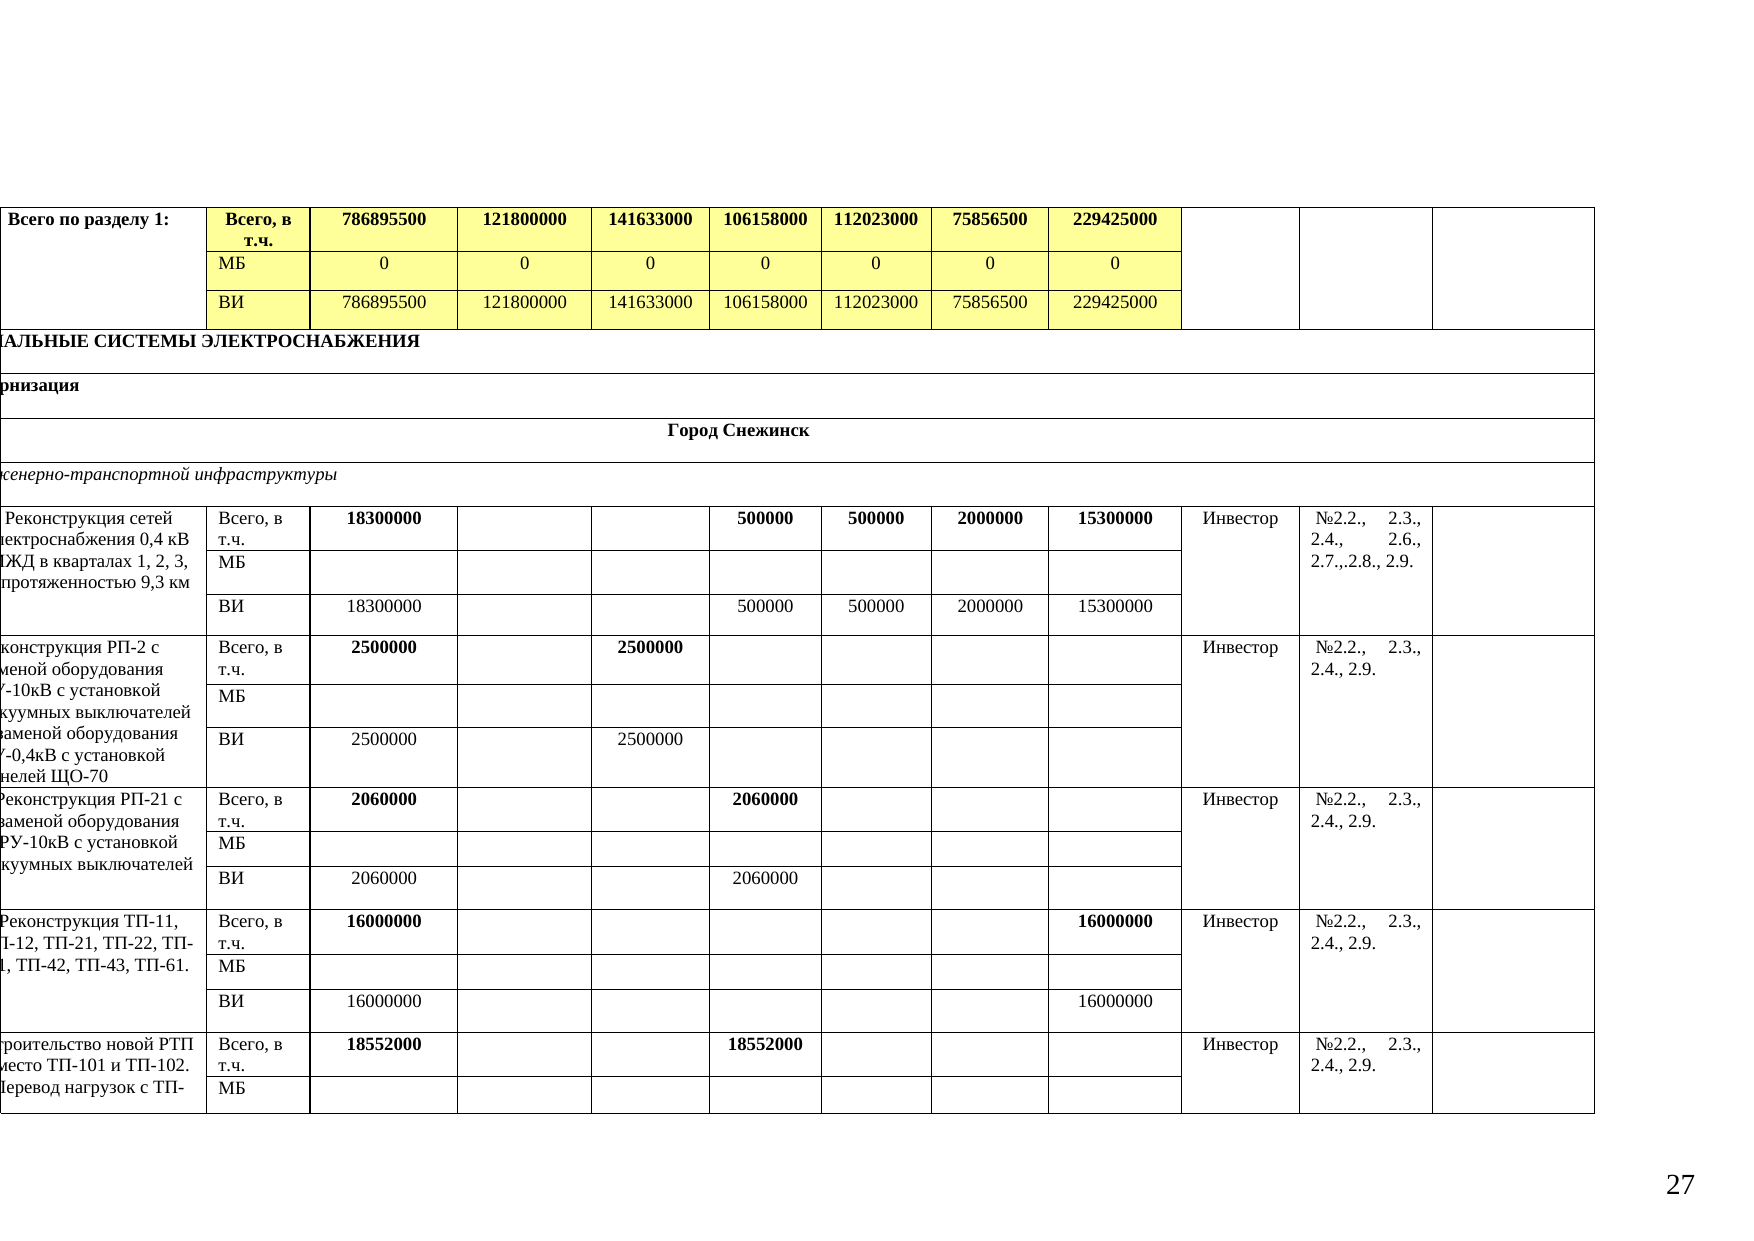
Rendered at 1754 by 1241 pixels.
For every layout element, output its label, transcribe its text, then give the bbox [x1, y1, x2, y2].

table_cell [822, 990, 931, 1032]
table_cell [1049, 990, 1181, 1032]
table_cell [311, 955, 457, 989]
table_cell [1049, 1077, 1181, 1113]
table_cell [458, 507, 591, 550]
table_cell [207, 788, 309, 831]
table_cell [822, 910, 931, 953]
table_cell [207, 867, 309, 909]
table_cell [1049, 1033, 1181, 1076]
table_cell Всего, в т.ч. [207, 208, 309, 251]
table_cell [932, 551, 1048, 594]
table_cell [311, 685, 457, 727]
table_cell [710, 685, 821, 727]
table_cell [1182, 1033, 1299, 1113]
table_cell 786895500 [311, 291, 457, 329]
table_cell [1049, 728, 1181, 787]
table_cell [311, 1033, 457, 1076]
table_cell 75856500 [932, 208, 1048, 251]
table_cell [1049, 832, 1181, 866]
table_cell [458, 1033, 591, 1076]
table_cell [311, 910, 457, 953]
table_cell [1433, 636, 1594, 787]
table_cell 112023000 [822, 208, 931, 251]
table_cell 2000000 [932, 595, 1048, 635]
table_cell Инвестор [1182, 636, 1299, 787]
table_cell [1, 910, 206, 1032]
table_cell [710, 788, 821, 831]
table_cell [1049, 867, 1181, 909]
table_cell 0 [932, 252, 1048, 290]
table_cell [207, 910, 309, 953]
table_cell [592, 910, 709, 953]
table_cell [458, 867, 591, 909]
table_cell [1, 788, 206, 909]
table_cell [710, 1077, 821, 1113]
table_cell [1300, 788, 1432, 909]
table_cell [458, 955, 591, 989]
table_cell 229425000 [1049, 291, 1181, 329]
table_cell [458, 685, 591, 727]
table_cell [932, 685, 1048, 727]
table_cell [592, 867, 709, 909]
table_cell [592, 507, 709, 550]
table_cell 121800000 [458, 208, 591, 251]
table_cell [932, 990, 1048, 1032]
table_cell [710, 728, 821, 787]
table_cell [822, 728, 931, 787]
table_cell 500000 [822, 595, 931, 635]
table_cell [458, 551, 591, 594]
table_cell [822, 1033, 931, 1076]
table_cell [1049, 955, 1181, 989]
table_cell [458, 595, 591, 635]
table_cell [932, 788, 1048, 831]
table_cell 229425000 [1049, 208, 1181, 251]
table_cell №2.2., 2.3., 2.4., 2.9. [1300, 636, 1432, 787]
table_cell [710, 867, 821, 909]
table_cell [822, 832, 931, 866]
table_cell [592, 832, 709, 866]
table_cell 15300000 [1049, 507, 1181, 550]
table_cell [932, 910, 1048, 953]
table_cell [458, 636, 591, 683]
table_cell МБ [207, 551, 309, 594]
table_cell [592, 551, 709, 594]
table_cell 18300000 [311, 507, 457, 550]
table_cell Реконструкция сетей электроснабжения 0,4 кВ МЖД в кварталах 1, 2, 3, 5 протяженностью 9,3 км [1, 507, 206, 635]
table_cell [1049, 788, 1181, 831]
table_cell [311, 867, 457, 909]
table_cell 500000 [710, 595, 821, 635]
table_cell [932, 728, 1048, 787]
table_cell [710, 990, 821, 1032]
table_cell Всего по разделу 1: [1, 208, 206, 329]
table_cell [822, 685, 931, 727]
table_cell [1049, 636, 1181, 683]
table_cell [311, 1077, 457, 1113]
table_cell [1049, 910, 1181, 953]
table_cell 2000000 [932, 507, 1048, 550]
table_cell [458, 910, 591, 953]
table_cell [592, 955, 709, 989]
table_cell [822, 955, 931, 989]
table_cell 0 [458, 252, 591, 290]
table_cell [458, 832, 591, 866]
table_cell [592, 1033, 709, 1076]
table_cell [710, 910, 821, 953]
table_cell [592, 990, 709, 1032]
table_cell 2500000 [311, 636, 457, 683]
table_cell 500000 [822, 507, 931, 550]
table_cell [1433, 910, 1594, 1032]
table_cell 106158000 [710, 208, 821, 251]
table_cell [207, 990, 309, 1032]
table_cell [1433, 507, 1594, 635]
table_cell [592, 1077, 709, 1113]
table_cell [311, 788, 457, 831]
table_cell [1182, 208, 1299, 329]
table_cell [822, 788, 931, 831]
table_cell №2.2., 2.3., 2.4., 2.6., 2.7.,.2.8., 2.9. [1300, 507, 1432, 635]
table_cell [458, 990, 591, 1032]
table_cell 112023000 [822, 291, 931, 329]
table_cell 0 [592, 252, 709, 290]
table_cell 2500000 [311, 728, 457, 787]
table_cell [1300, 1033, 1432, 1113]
table_cell 75856500 [932, 291, 1048, 329]
table_cell [710, 636, 821, 683]
table_cell 15300000 [1049, 595, 1181, 635]
table_cell 106158000 [710, 291, 821, 329]
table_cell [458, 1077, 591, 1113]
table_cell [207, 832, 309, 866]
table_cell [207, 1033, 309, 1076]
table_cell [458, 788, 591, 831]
table_cell 500000 [710, 507, 821, 550]
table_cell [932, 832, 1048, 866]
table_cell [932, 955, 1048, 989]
table_cell 0 [311, 252, 457, 290]
table_cell [932, 636, 1048, 683]
table_cell [1049, 551, 1181, 594]
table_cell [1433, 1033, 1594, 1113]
table_cell [311, 551, 457, 594]
table_cell [458, 728, 591, 787]
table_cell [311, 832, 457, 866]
table_cell 18300000 [311, 595, 457, 635]
table_cell 2. КОММУНАЛЬНЫЕ СИСТЕМЫ ЭЛЕКТРОСНАБЖЕНИЯ [1, 330, 1594, 373]
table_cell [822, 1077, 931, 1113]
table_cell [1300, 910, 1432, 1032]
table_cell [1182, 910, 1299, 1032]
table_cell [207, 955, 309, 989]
table_cell 141633000 [592, 291, 709, 329]
table_cell Объекты инженерно-транспортной инфраструктуры [1, 463, 1594, 506]
table_cell 2500000 [592, 636, 709, 683]
table_cell 0 [822, 252, 931, 290]
table_cell 141633000 [592, 208, 709, 251]
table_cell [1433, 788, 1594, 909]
table_cell [1433, 208, 1594, 329]
table_cell Всего, в т.ч. [207, 507, 309, 550]
table_cell 0 [1049, 252, 1181, 290]
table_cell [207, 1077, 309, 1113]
table_cell МБ [207, 252, 309, 290]
table_cell Всего, в т.ч. [207, 636, 309, 683]
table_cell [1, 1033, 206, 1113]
table_cell 2.1. Модернизация [1, 374, 1594, 417]
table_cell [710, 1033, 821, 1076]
table_cell [822, 551, 931, 594]
table_cell 2500000 [592, 728, 709, 787]
table_cell [710, 551, 821, 594]
table_cell [1300, 208, 1432, 329]
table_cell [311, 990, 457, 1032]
table_cell 0 [710, 252, 821, 290]
table_cell МБ [207, 685, 309, 727]
table_cell [822, 636, 931, 683]
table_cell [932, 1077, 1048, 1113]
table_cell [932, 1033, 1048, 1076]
table_cell 786895500 [311, 208, 457, 251]
table_cell 121800000 [458, 291, 591, 329]
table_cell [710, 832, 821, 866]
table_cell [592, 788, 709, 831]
table_cell ВИ [207, 595, 309, 635]
table_cell [592, 685, 709, 727]
table_cell Инвестор [1182, 507, 1299, 635]
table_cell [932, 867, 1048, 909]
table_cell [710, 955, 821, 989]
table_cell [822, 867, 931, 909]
table_cell Город Снежинск [1, 419, 1594, 462]
table_cell [592, 595, 709, 635]
table_cell [1049, 685, 1181, 727]
table_cell ВИ [207, 291, 309, 329]
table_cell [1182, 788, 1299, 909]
table_cell Реконструкция РП-2 с заменой оборудования РУ-10кВ с установкой вакуумных выключателей и заменой оборудования РУ-0,4кВ с установкой панелей ЩО-70 [1, 636, 206, 787]
table_cell ВИ [207, 728, 309, 787]
